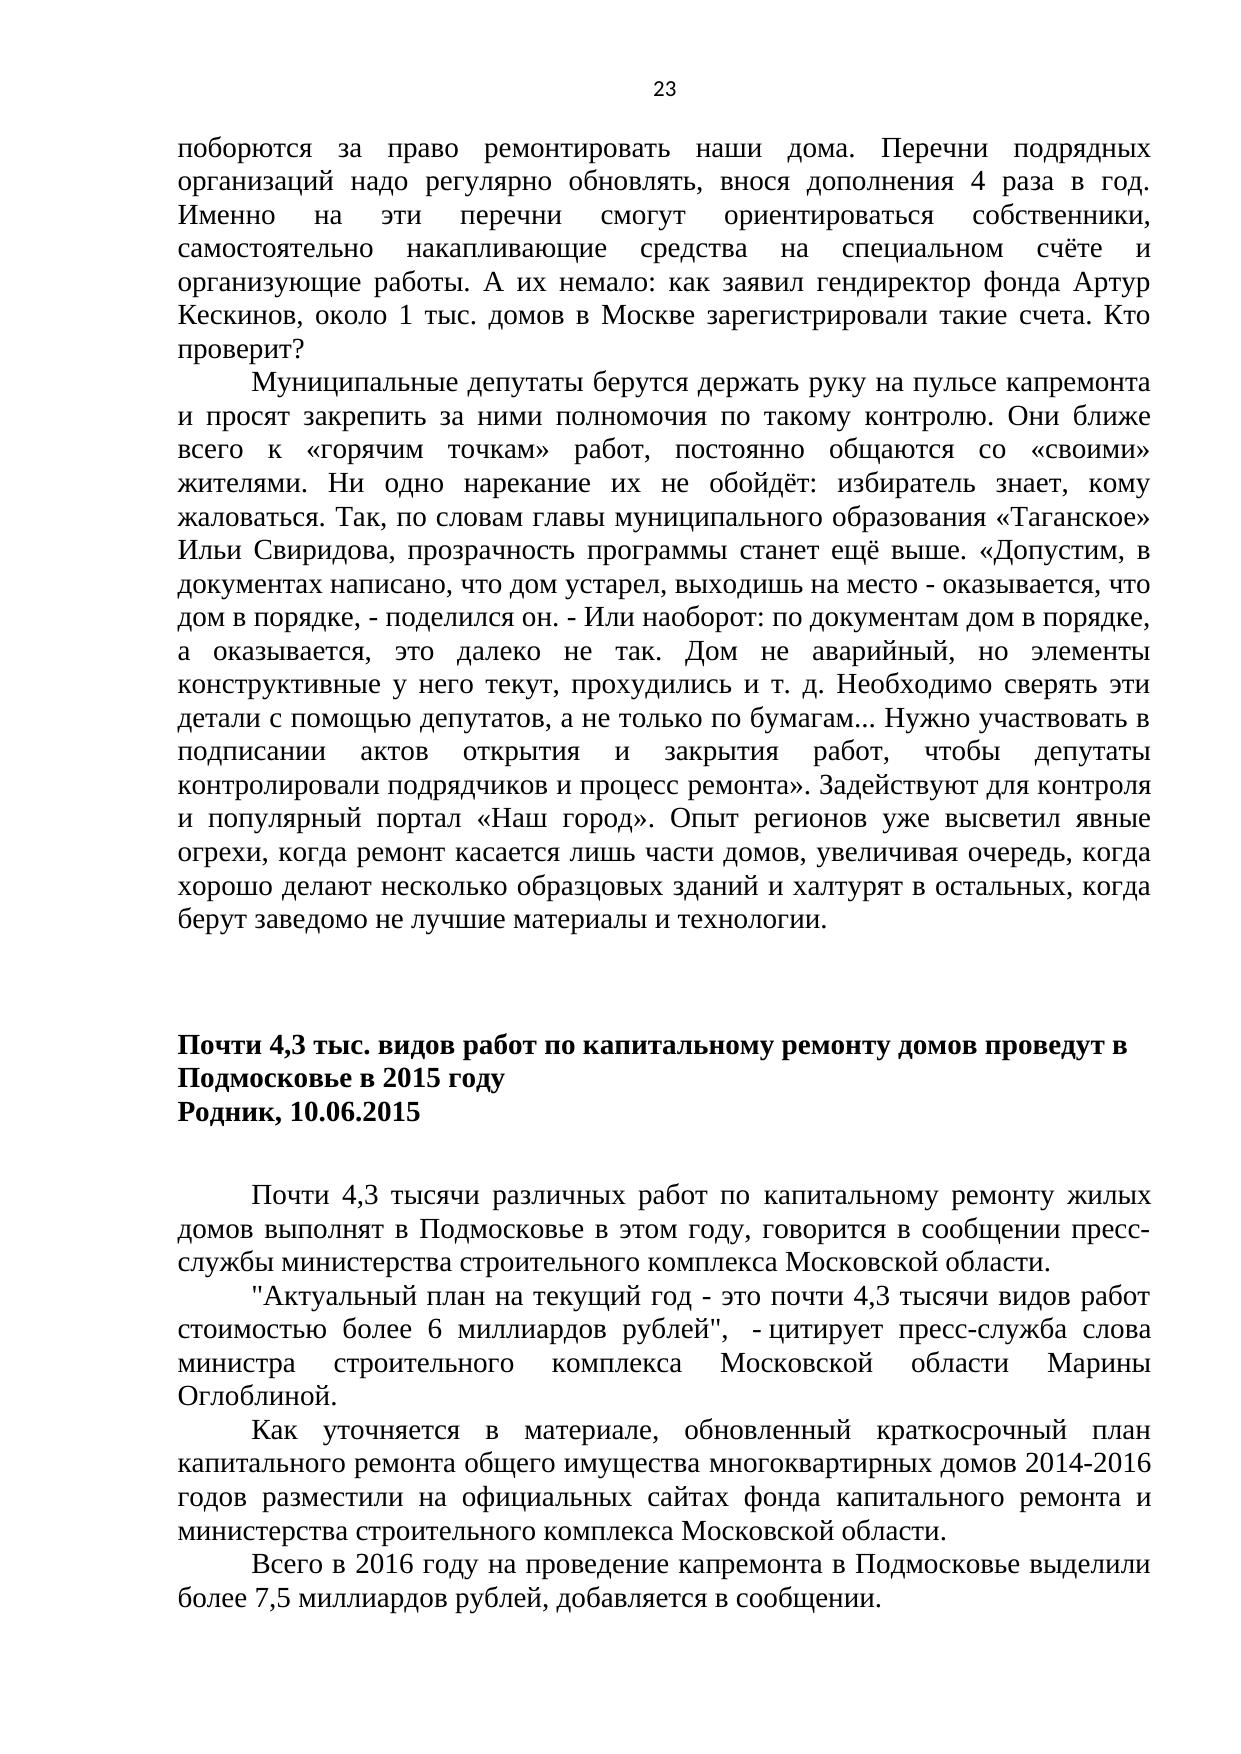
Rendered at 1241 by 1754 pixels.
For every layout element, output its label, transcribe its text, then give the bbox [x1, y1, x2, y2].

text Почти 4,3 тысячи различных работ по капитальному ремонту жилых домов выполнят в Подмосковье в этом году, говорится в сообщении пресс-службы министерства строительного комплекса Московской области. [177, 1177, 1152, 1278]
subtitle Почти 4,3 тыс. видов работ по капитальному ремонту домов проведут в Подмосковье в 2015 году [177, 1027, 1152, 1094]
text Как уточняется в материале, обновленный краткосрочный план капитального ремонта общего имущества многоквартирных домов 2014-2016 годов разместили на официальных сайтах фонда капитального ремонта и министерства строительного комплекса Московской области. [177, 1412, 1152, 1546]
text Муниципальные депутаты берутся держать руку на пульсе капремонта и просят закрепить за ними полномочия по такому контролю. Они ближе всего к «горячим точкам» работ, постоянно общаются со «своими» жителями. Ни одно нарекание их не обойдёт: избиратель знает, кому жаловаться. Так, по словам главы муниципального образования «Таганское» Ильи Свиридова, прозрачность программы станет ещё выше. «Допустим, в документах написано, что дом устарел, выходишь на место - оказывается, что дом в порядке, - поделился он. - Или наоборот: по документам дом в порядке, а оказывается, это далеко не так. Дом не аварийный, но элементы конструктивные у него текут, прохудились и т. д. Необходимо сверять эти детали с помощью депутатов, а не только по бумагам... Нужно участвовать в подписании актов открытия и закрытия работ, чтобы депутаты контролировали подрядчиков и процесс ремонта». Задействуют для контроля и популярный портал «Наш город». Опыт регионов уже высветил явные огрехи, когда ремонт касается лишь части домов, увеличивая очередь, когда хорошо делают несколько образцовых зданий и халтурят в остальных, когда берут заведомо не лучшие материалы и технологии. [177, 364, 1152, 935]
text "Актуальный план на текущий год - это почти 4,3 тысячи видов работ стоимостью более 6 миллиардов рублей", - цитирует пресс-служба слова министра строительного комплекса Московской области Марины Оглоблиной. [177, 1278, 1152, 1412]
text Всего в 2016 году на проведение капремонта в Подмосковье выделили более 7,5 миллиардов рублей, добавляется в сообщении. [177, 1546, 1152, 1613]
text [177, 130, 1152, 364]
text Родник, 10.06.2015 [177, 1094, 1152, 1127]
